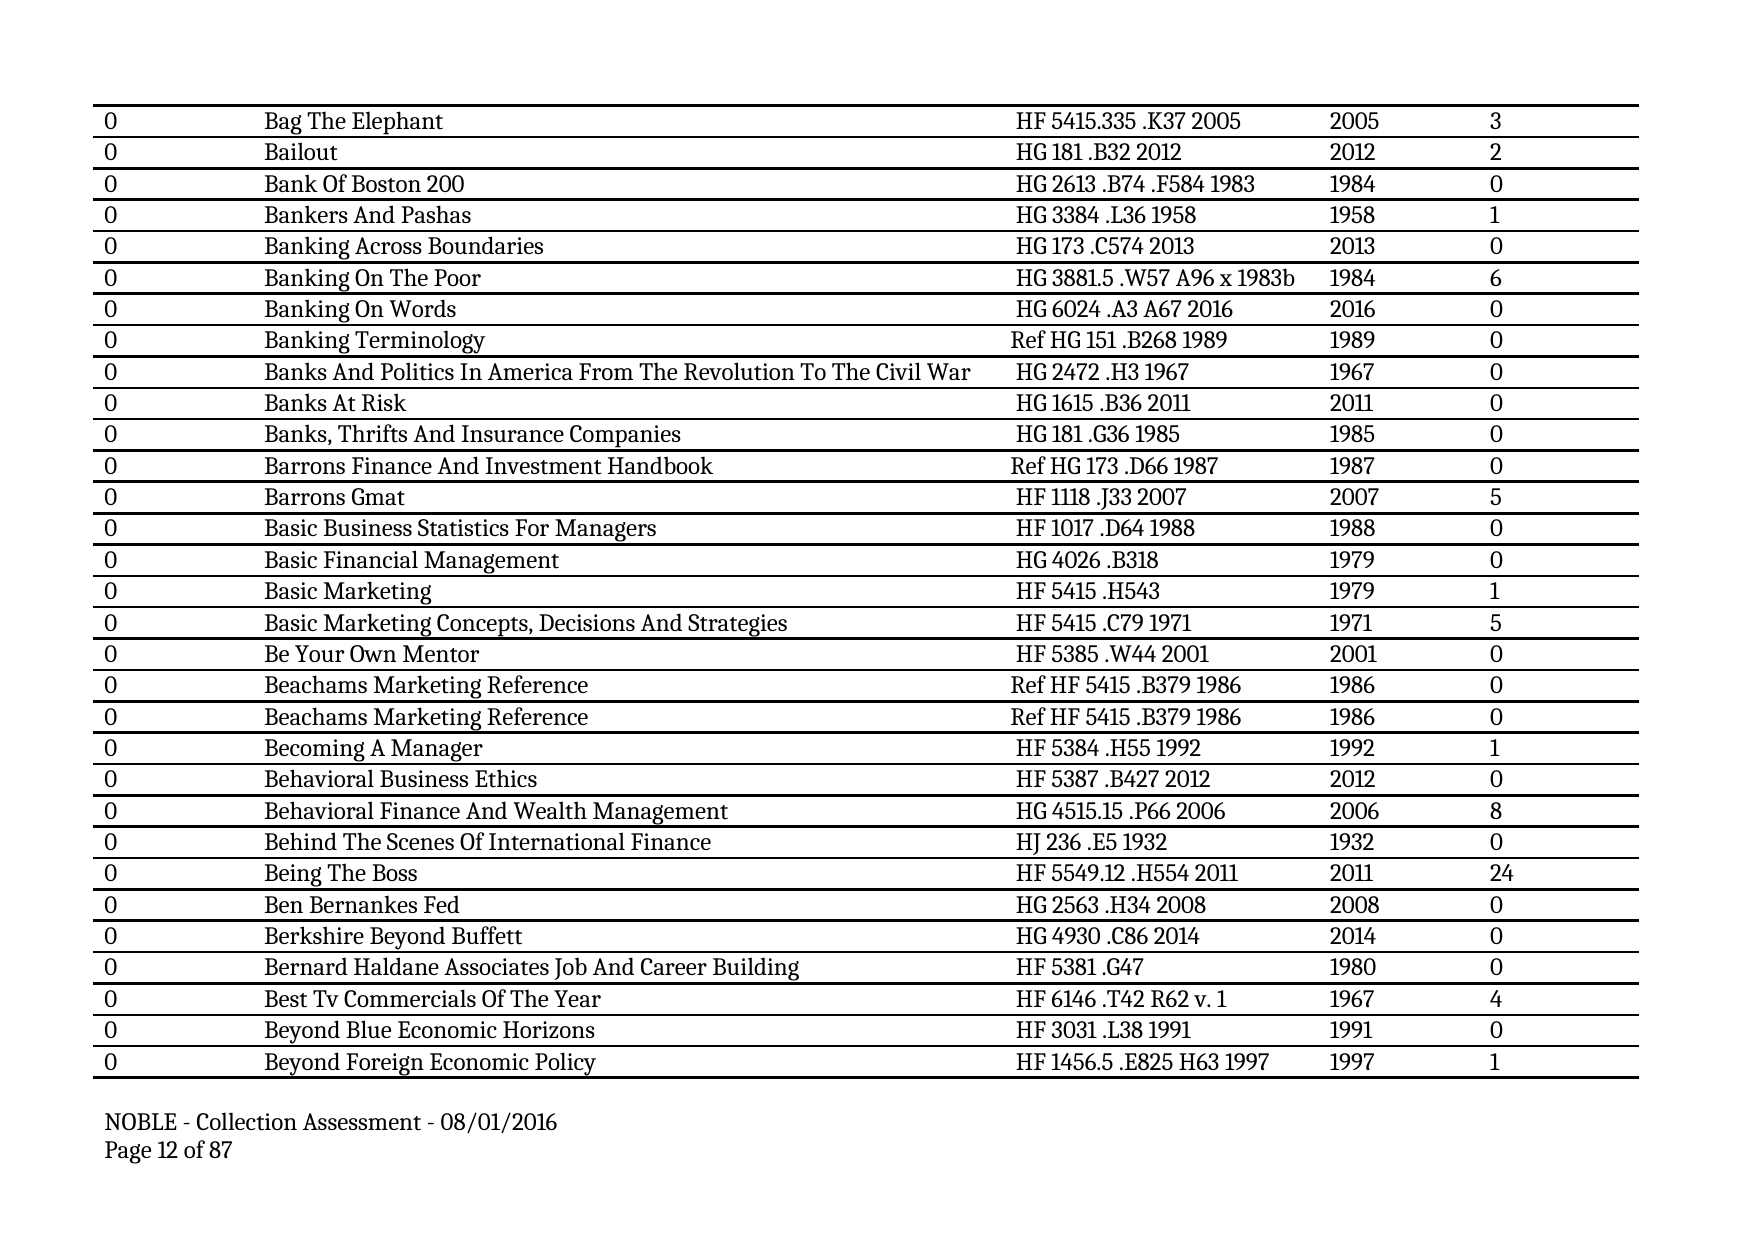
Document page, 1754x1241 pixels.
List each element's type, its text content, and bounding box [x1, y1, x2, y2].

table_cell 0 [93, 452, 253, 480]
table_cell 1 [1479, 1047, 1638, 1076]
table_cell 0 [1479, 420, 1638, 449]
table_cell HF 5384 .H55 1992 [999, 734, 1319, 763]
table_cell Barrons Gmat [253, 483, 999, 512]
table_cell HF 1118 .J33 2007 [999, 483, 1319, 512]
table_cell 0 [93, 985, 253, 1013]
table_cell 1980 [1319, 953, 1478, 982]
table_cell HG 3881.5 .W57 A96 x 1983b [999, 264, 1319, 292]
table_cell Barrons Finance And Investment Handbook [253, 452, 999, 480]
table_cell HF 5415 .C79 1971 [999, 608, 1319, 637]
table_cell Banking On Words [253, 295, 999, 324]
table_cell 1 [1479, 734, 1638, 763]
table_cell HF 5385 .W44 2001 [999, 640, 1319, 668]
table_cell Be Your Own Mentor [253, 640, 999, 668]
table_cell 5 [1479, 483, 1638, 512]
table_cell 0 [93, 859, 253, 888]
table_cell 0 [93, 1047, 253, 1076]
table_cell 0 [93, 797, 253, 825]
table_cell 0 [93, 295, 253, 324]
table_cell Banks, Thrifts And Insurance Companies [253, 420, 999, 449]
table_cell HF 5387 .B427 2012 [999, 765, 1319, 794]
table_cell HG 181 .B32 2012 [999, 138, 1319, 167]
table_cell Best Tv Commercials Of The Year [253, 985, 999, 1013]
table_cell 0 [1479, 170, 1638, 198]
table_cell Bank Of Boston 200 [253, 170, 999, 198]
table_cell Becoming A Manager [253, 734, 999, 763]
table_cell HG 181 .G36 1985 [999, 420, 1319, 449]
table_cell Basic Financial Management [253, 546, 999, 574]
table_cell 1987 [1319, 452, 1478, 480]
table_cell HG 4026 .B318 [999, 546, 1319, 574]
table_cell 0 [1479, 358, 1638, 386]
table_cell 0 [1479, 546, 1638, 574]
table_cell 0 [1479, 671, 1638, 700]
table_cell HF 6146 .T42 R62 v. 1 [999, 985, 1319, 1013]
table_cell 0 [1479, 703, 1638, 731]
table_cell HF 3031 .L38 1991 [999, 1016, 1319, 1045]
table_cell Behavioral Business Ethics [253, 765, 999, 794]
table_cell 1971 [1319, 608, 1478, 637]
table_cell 0 [93, 232, 253, 261]
table_cell Beyond Blue Economic Horizons [253, 1016, 999, 1045]
table_cell HG 4930 .C86 2014 [999, 922, 1319, 951]
table_cell 2011 [1319, 389, 1478, 418]
table_cell 0 [1479, 1016, 1638, 1045]
table_cell 5 [1479, 608, 1638, 637]
table_cell 0 [1479, 765, 1638, 794]
table_cell Beyond Foreign Economic Policy [253, 1047, 999, 1076]
table_cell 1992 [1319, 734, 1478, 763]
table_cell 2008 [1319, 891, 1478, 919]
table_cell Bernard Haldane Associates Job And Career Building [253, 953, 999, 982]
table_cell Bailout [253, 138, 999, 167]
table_cell 1985 [1319, 420, 1478, 449]
table_cell 2007 [1319, 483, 1478, 512]
table_cell Banking On The Poor [253, 264, 999, 292]
table_cell 2016 [1319, 295, 1478, 324]
table_cell 0 [93, 577, 253, 606]
table_cell 2001 [1319, 640, 1478, 668]
table_cell HG 4515.15 .P66 2006 [999, 797, 1319, 825]
table_cell 1984 [1319, 264, 1478, 292]
table_cell 0 [93, 420, 253, 449]
table_cell 2006 [1319, 797, 1478, 825]
table_cell 0 [93, 922, 253, 951]
table_cell 0 [93, 734, 253, 763]
table_cell 2012 [1319, 138, 1478, 167]
table_cell 2011 [1319, 859, 1478, 888]
table_cell Behavioral Finance And Wealth Management [253, 797, 999, 825]
table_cell HF 5549.12 .H554 2011 [999, 859, 1319, 888]
table_cell 1986 [1319, 671, 1478, 700]
table_cell 2005 [1319, 107, 1478, 136]
table_cell 0 [93, 201, 253, 229]
table_cell 24 [1479, 859, 1638, 888]
table_cell Being The Boss [253, 859, 999, 888]
table_cell 1989 [1319, 326, 1478, 355]
table_cell 6 [1479, 264, 1638, 292]
table_cell 0 [1479, 891, 1638, 919]
table_cell 0 [1479, 515, 1638, 543]
table_cell 1979 [1319, 546, 1478, 574]
table_cell 0 [93, 1016, 253, 1045]
table_cell Bag The Elephant [253, 107, 999, 136]
table_cell 0 [93, 828, 253, 857]
table_cell Basic Business Statistics For Managers [253, 515, 999, 543]
table_cell Ref HG 173 .D66 1987 [999, 452, 1319, 480]
table_cell HJ 236 .E5 1932 [999, 828, 1319, 857]
table_cell 0 [1479, 922, 1638, 951]
table_cell Ben Bernankes Fed [253, 891, 999, 919]
table_cell 0 [93, 891, 253, 919]
table_cell 0 [1479, 640, 1638, 668]
table_cell 0 [93, 138, 253, 167]
table_cell Berkshire Beyond Buffett [253, 922, 999, 951]
table_cell Ref HG 151 .B268 1989 [999, 326, 1319, 355]
table_cell 0 [93, 170, 253, 198]
table_cell HG 1615 .B36 2011 [999, 389, 1319, 418]
table_cell 0 [1479, 828, 1638, 857]
table_cell HG 2563 .H34 2008 [999, 891, 1319, 919]
table_cell 0 [1479, 232, 1638, 261]
table_cell 2013 [1319, 232, 1478, 261]
table_cell 0 [1479, 295, 1638, 324]
table_cell 1967 [1319, 985, 1478, 1013]
table_cell 0 [93, 358, 253, 386]
table_cell Beachams Marketing Reference [253, 671, 999, 700]
table_cell Ref HF 5415 .B379 1986 [999, 703, 1319, 731]
table_cell 1932 [1319, 828, 1478, 857]
table_cell HG 173 .C574 2013 [999, 232, 1319, 261]
table_cell 1986 [1319, 703, 1478, 731]
table_cell 0 [93, 703, 253, 731]
table_cell 0 [93, 765, 253, 794]
table_cell 0 [93, 640, 253, 668]
table_cell 0 [93, 326, 253, 355]
table_cell 1 [1479, 577, 1638, 606]
table_cell Behind The Scenes Of International Finance [253, 828, 999, 857]
table_cell HG 2472 .H3 1967 [999, 358, 1319, 386]
table_cell 1958 [1319, 201, 1478, 229]
table_cell 0 [1479, 452, 1638, 480]
table_cell 0 [93, 264, 253, 292]
table_cell 1 [1479, 201, 1638, 229]
table_cell 0 [93, 608, 253, 637]
table_cell 2 [1479, 138, 1638, 167]
table_cell 0 [93, 483, 253, 512]
table_cell HF 5381 .G47 [999, 953, 1319, 982]
table_cell 1997 [1319, 1047, 1478, 1076]
table_cell 2014 [1319, 922, 1478, 951]
table_cell Banks At Risk [253, 389, 999, 418]
table_cell HF 1456.5 .E825 H63 1997 [999, 1047, 1319, 1076]
table_cell 1984 [1319, 170, 1478, 198]
table_cell HG 6024 .A3 A67 2016 [999, 295, 1319, 324]
table_cell 1988 [1319, 515, 1478, 543]
table_cell HG 2613 .B74 .F584 1983 [999, 170, 1319, 198]
table_cell 0 [1479, 326, 1638, 355]
table_cell 0 [93, 546, 253, 574]
table_cell HF 5415.335 .K37 2005 [999, 107, 1319, 136]
table_cell 3 [1479, 107, 1638, 136]
table_cell 1979 [1319, 577, 1478, 606]
table_cell Beachams Marketing Reference [253, 703, 999, 731]
table_cell 0 [1479, 389, 1638, 418]
table_cell Bankers And Pashas [253, 201, 999, 229]
table_cell Banking Terminology [253, 326, 999, 355]
table_cell Basic Marketing [253, 577, 999, 606]
table_cell HF 1017 .D64 1988 [999, 515, 1319, 543]
table_cell Ref HF 5415 .B379 1986 [999, 671, 1319, 700]
table_cell 0 [93, 389, 253, 418]
table_cell 8 [1479, 797, 1638, 825]
table_cell 1991 [1319, 1016, 1478, 1045]
table_cell 0 [1479, 953, 1638, 982]
table_cell 1967 [1319, 358, 1478, 386]
table_cell 2012 [1319, 765, 1478, 794]
table_cell 0 [93, 515, 253, 543]
table_cell 0 [93, 107, 253, 136]
table_cell 4 [1479, 985, 1638, 1013]
table_cell HF 5415 .H543 [999, 577, 1319, 606]
table_cell HG 3384 .L36 1958 [999, 201, 1319, 229]
table_cell Banks And Politics In America From The Revolution To The Civil War [253, 358, 999, 386]
table_cell Banking Across Boundaries [253, 232, 999, 261]
table_cell 0 [93, 953, 253, 982]
table_cell 0 [93, 671, 253, 700]
table_cell Basic Marketing Concepts, Decisions And Strategies [253, 608, 999, 637]
